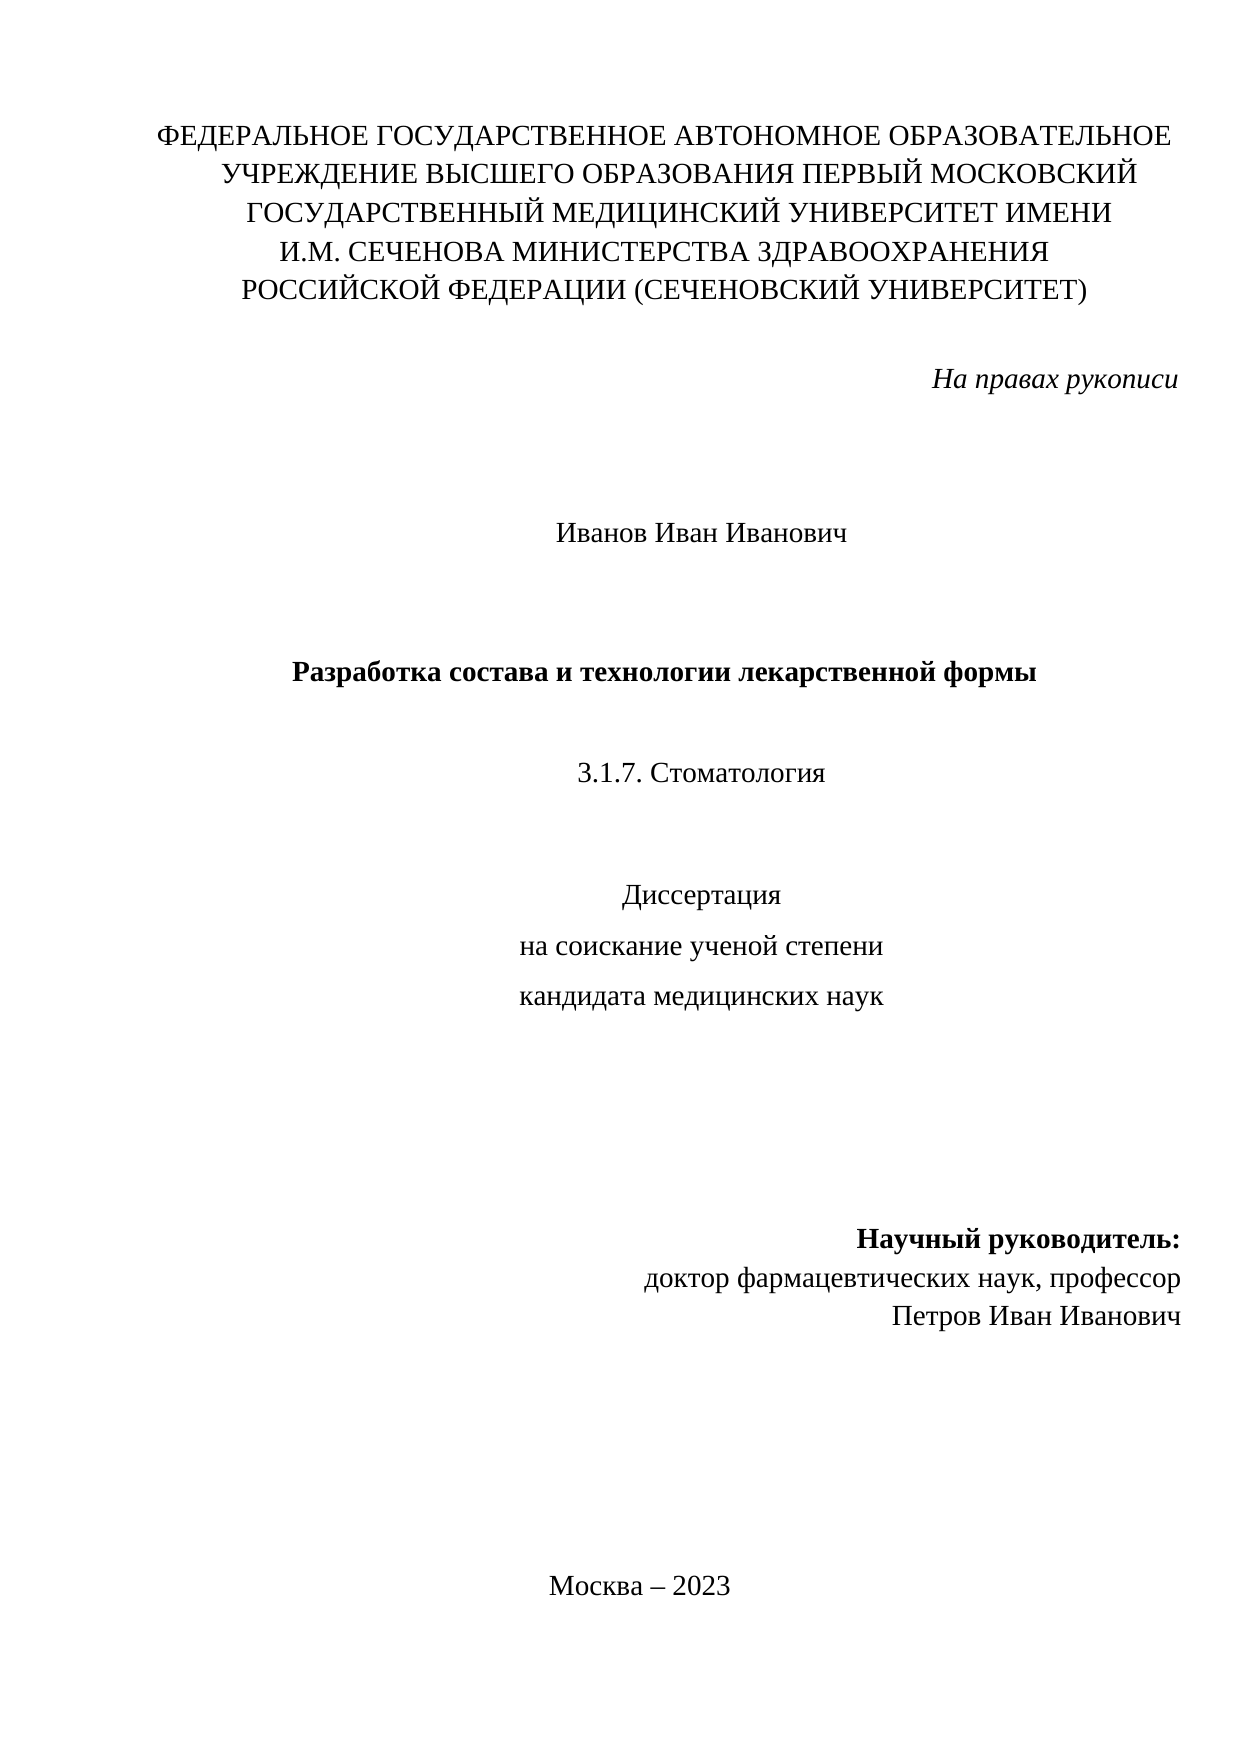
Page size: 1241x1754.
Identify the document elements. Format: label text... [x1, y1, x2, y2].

text Научный руководитель: [148, 1221, 1181, 1255]
text Диссертация [148, 877, 1181, 911]
text Разработка состава и технологии лекарственной формы [148, 654, 1181, 688]
text кандидата медицинских наук [148, 978, 1181, 1012]
text Москва – 2023 [148, 1568, 1181, 1602]
text доктор фармацевтических наук, профессор [148, 1260, 1181, 1293]
text На правах рукописи [148, 361, 1181, 395]
text на соискание ученой степени [148, 928, 1181, 961]
text Иванов Иван Иванович [148, 515, 1181, 549]
text 3.1.7. Стоматология [148, 755, 1181, 789]
text И.М. СЕЧЕНОВА МИНИСТЕРСТВА ЗДРАВООХРАНЕНИЯ [148, 234, 1181, 267]
text ФЕДЕРАЛЬНОЕ ГОСУДАРСТВЕННОЕ АВТОНОМНОЕ ОБРАЗОВАТЕЛЬНОЕ [148, 118, 1181, 152]
text Петров Иван Иванович [148, 1298, 1181, 1332]
text УЧРЕЖДЕНИЕ ВЫСШЕГО ОБРАЗОВАНИЯ ПЕРВЫЙ МОСКОВСКИЙ ГОСУДАРСТВЕННЫЙ МЕДИЦИНСКИЙ УНИВЕРСИТЕТ ИМЕНИ [148, 157, 1211, 229]
text РОССИЙСКОЙ ФЕДЕРАЦИИ (СЕЧЕНОВСКИЙ УНИВЕРСИТЕТ) [148, 272, 1181, 306]
